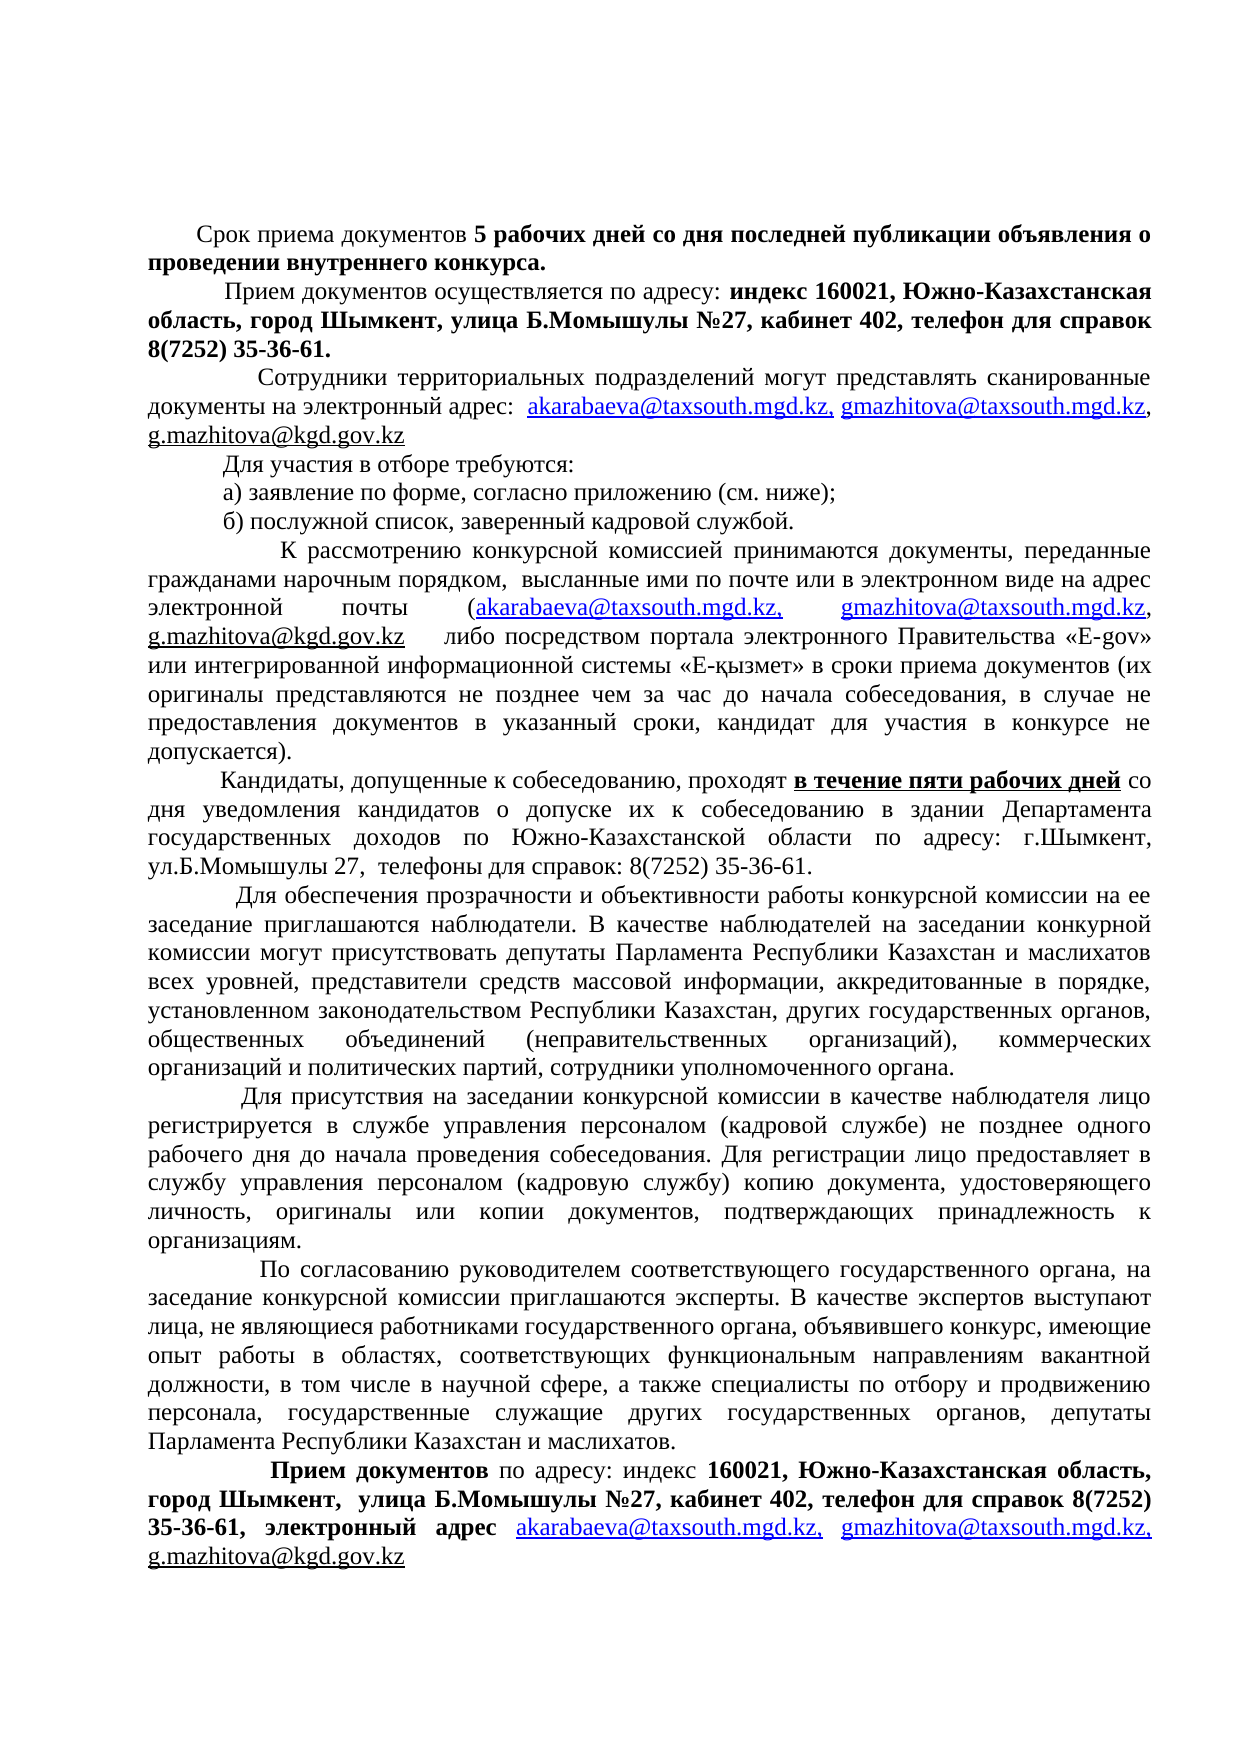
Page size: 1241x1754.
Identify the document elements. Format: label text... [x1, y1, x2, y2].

list Кандидаты, допущенные к собеседованию, проходят в течение пяти рабочих дней со дня уведомления кандидатов о допуске их к собеседованию в здании Департамента государственных доходов по Южно-Казахстанской области по адресу: г.Шымкент, ул.Б.Момышулы 27, телефоны для справок: 8(7252) 35-36-61. [148, 765, 1152, 880]
text а) заявление по форме, согласно приложению (см. ниже); [148, 477, 1152, 506]
text Для присутствия на заседании конкурсной комиссии в качестве наблюдателя лицо регистрируется в службе управления персоналом (кадровой службе) не позднее одного рабочего дня до начала проведения собеседования. Для регистрации лицо предоставляет в службу управления персоналом (кадровую службу) копию документа, удостоверяющего личность, оригиналы или копии документов, подтверждающих принадлежность к организациям. [148, 1081, 1152, 1254]
list Прием документов по адресу: индекс 160021, Южно-Казахстанская область, город Шымкент, улица Б.Момышулы №27, кабинет 402, телефон для справок 8(7252) 35-36-61, электронный адрес akarabaeva@taxsouth.mgd.kz, gmazhitova@taxsouth.mgd.kz, g.mazhitova@kgd.gov.kz [148, 1455, 1152, 1570]
text Срок приема документов 5 рабочих дней со дня последней публикации объявления о проведении внутреннего конкурса. [148, 219, 1152, 276]
list К рассмотрению конкурсной комиссией принимаются документы, переданные гражданами нарочным порядком, высланные ими по почте или в электронном виде на адрес электронной почты (akarabaeva@taxsouth.mgd.kz, gmazhitova@taxsouth.mgd.kz, g.mazhitova@kgd.gov.kz либо посредством портала электронного Правительства «Е-gov» или интегрированной информационной системы «Е-қызмет» в сроки приема документов (их оригиналы представляются не позднее чем за час до начала собеседования, в случае не предоставления документов в указанный сроки, кандидат для участия в конкурсе не допускается). [148, 535, 1152, 765]
list По согласованию руководителем соответствующего государственного органа, на заседание конкурсной комиссии приглашаются эксперты. В качестве экспертов выступают лица, не являющиеся работниками государственного органа, объявившего конкурс, имеющие опыт работы в областях, соответствующих функциональным направлениям вакантной должности, в том числе в научной сфере, а также специалисты по отбору и продвижению персонала, государственные служащие других государственных органов, депутаты Парламента Республики Казахстан и маслихатов. [148, 1254, 1152, 1455]
text Для участия в отборе требуются: [148, 449, 1152, 477]
list Сотрудники территориальных подразделений могут представлять сканированные документы на электронный адрес: akarabaeva@taxsouth.mgd.kz, gmazhitova@taxsouth.mgd.kz, g.mazhitova@kgd.gov.kz [148, 362, 1152, 449]
text Для обеспечения прозрачности и объективности работы конкурсной комиссии на ее заседание приглашаются наблюдатели. В качестве наблюдателей на заседании конкурной комиссии могут присутствовать депутаты Парламента Республики Казахстан и маслихатов всех уровней, представители средств массовой информации, аккредитованные в порядке, установленном законодательством Республики Казахстан, других государственных органов, общественных объединений (неправительственных организаций), коммерческих организаций и политических партий, сотрудники уполномоченного органа. [148, 880, 1152, 1081]
text Прием документов осуществляется по адресу: индекс 160021, Южно-Казахстанская область, город Шымкент, улица Б.Момышулы №27, кабинет 402, телефон для справок 8(7252) 35-36-61. [148, 276, 1152, 362]
text б) послужной список, заверенный кадровой службой. [148, 506, 1152, 535]
